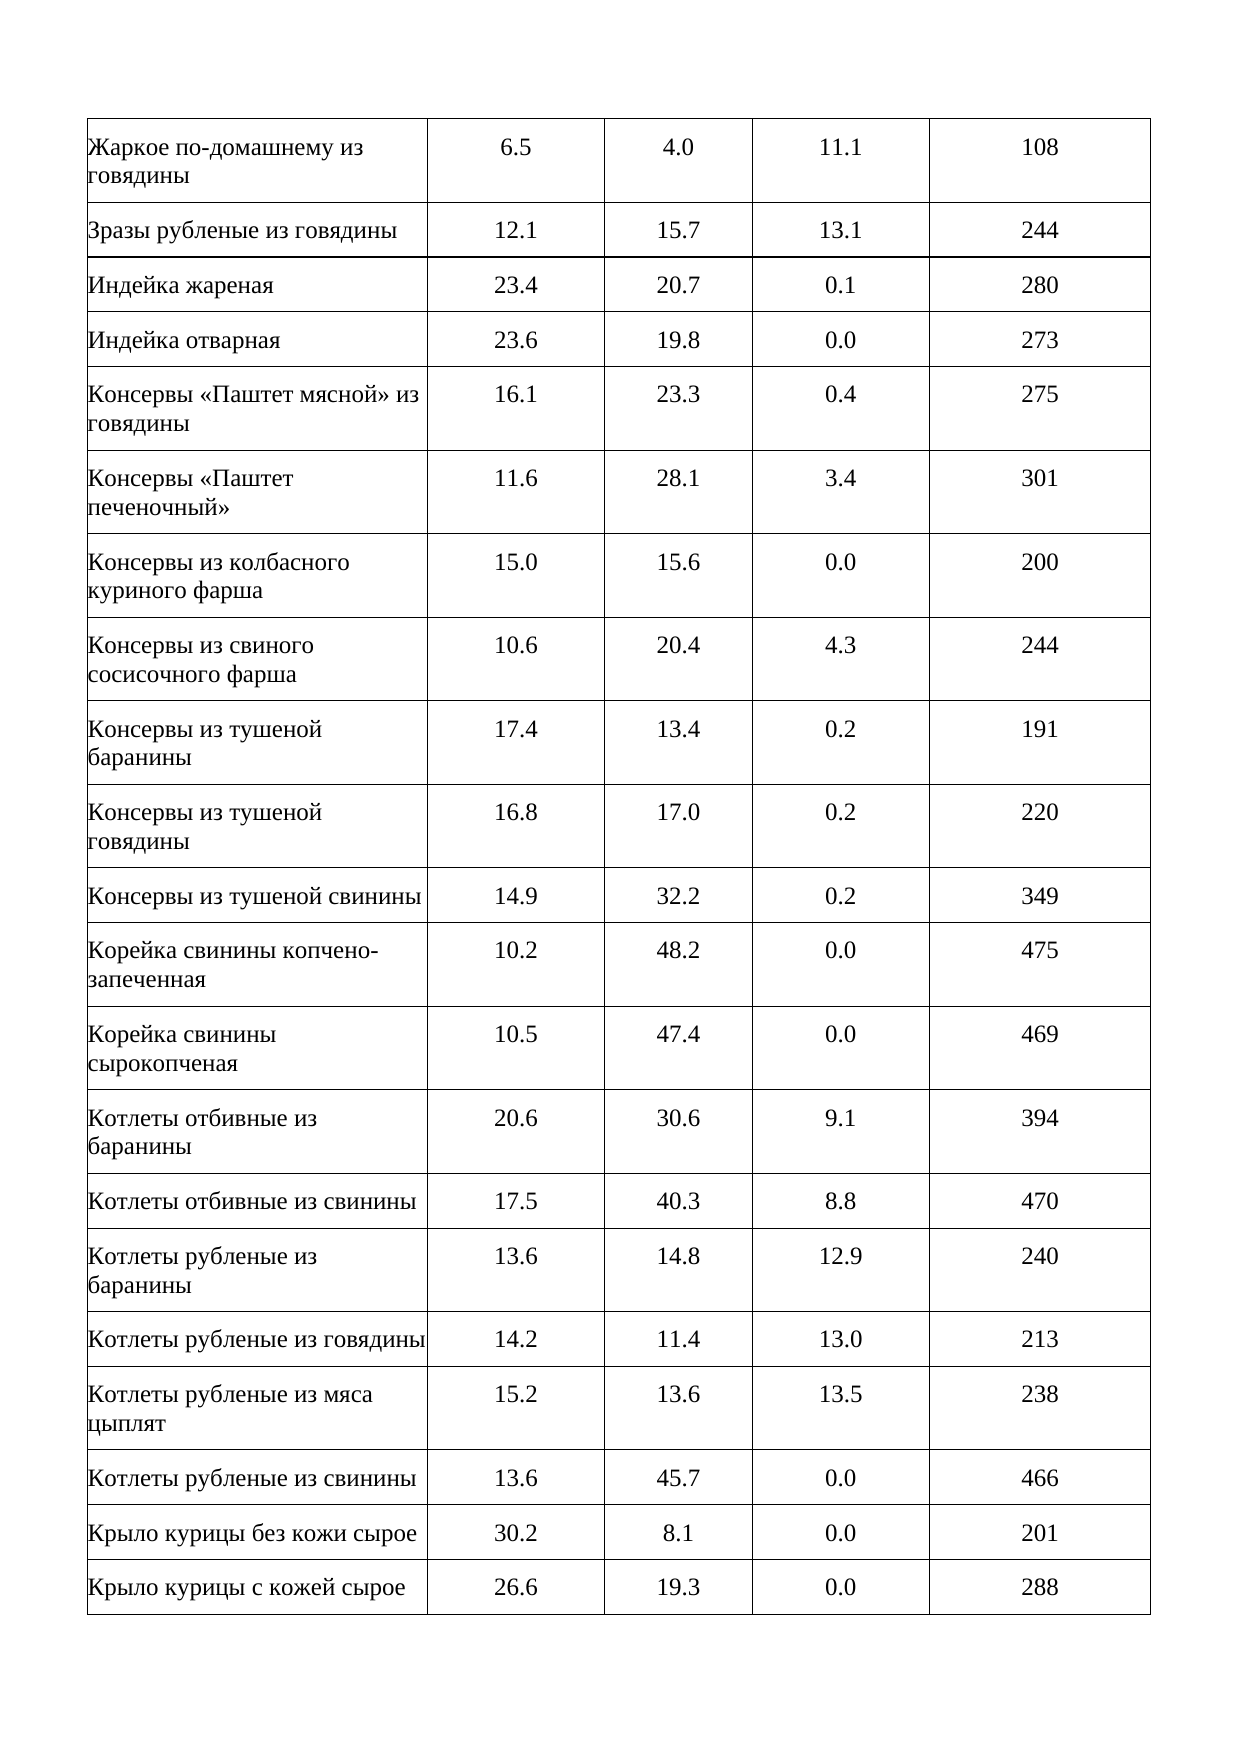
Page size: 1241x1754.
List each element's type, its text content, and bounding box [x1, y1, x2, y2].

table_cell 0.2 [753, 868, 929, 922]
table_cell 13.6 [428, 1450, 604, 1504]
table_cell 201 [930, 1505, 1150, 1559]
table_cell 17.0 [605, 785, 752, 867]
table_cell 394 [930, 1090, 1150, 1173]
table_cell 470 [930, 1174, 1150, 1227]
table_cell 0.0 [753, 312, 929, 366]
table_cell Котлеты рубленые из говядины [88, 1312, 427, 1366]
table_cell Индейка отварная [88, 312, 427, 366]
table_cell Зразы рубленые из говядины [88, 203, 427, 256]
table_cell 108 [930, 119, 1150, 202]
table_cell 23.4 [428, 258, 604, 311]
table_cell 47.4 [605, 1007, 752, 1089]
table_cell 20.6 [428, 1090, 604, 1173]
table_cell 13.1 [753, 203, 929, 256]
table_cell Котлеты рубленые из мяса цыплят [88, 1367, 427, 1449]
table_cell 220 [930, 785, 1150, 867]
table_cell 0.2 [753, 785, 929, 867]
table_cell 19.8 [605, 312, 752, 366]
table_cell Котлеты отбивные из баранины [88, 1090, 427, 1173]
table_cell 32.2 [605, 868, 752, 922]
table_cell 6.5 [428, 119, 604, 202]
table_cell 28.1 [605, 451, 752, 533]
table_cell 301 [930, 451, 1150, 533]
table_cell 8.8 [753, 1174, 929, 1227]
table_cell 12.9 [753, 1229, 929, 1311]
table_cell Жаркое по-домашнему из говядины [88, 119, 427, 202]
table_cell 23.3 [605, 367, 752, 449]
table_cell 475 [930, 923, 1150, 1006]
table_cell 10.5 [428, 1007, 604, 1089]
table_cell Индейка жареная [88, 258, 427, 311]
table_cell 11.1 [753, 119, 929, 202]
table_cell Консервы из свиного сосисочного фарша [88, 618, 427, 700]
table_cell 16.8 [428, 785, 604, 867]
table_cell 349 [930, 868, 1150, 922]
table_cell Крыло курицы с кожей сырое [88, 1560, 427, 1614]
table_cell 15.6 [605, 534, 752, 617]
table_cell 15.7 [605, 203, 752, 256]
table_cell 0.0 [753, 1007, 929, 1089]
table_cell 13.5 [753, 1367, 929, 1449]
table_cell 288 [930, 1560, 1150, 1614]
table_cell 48.2 [605, 923, 752, 1006]
table_cell Котлеты рубленые из баранины [88, 1229, 427, 1311]
table_cell 16.1 [428, 367, 604, 449]
table_cell Корейка свинины копчено-запеченная [88, 923, 427, 1006]
table_cell 0.0 [753, 1560, 929, 1614]
table_cell 14.9 [428, 868, 604, 922]
table_cell 3.4 [753, 451, 929, 533]
table_cell 45.7 [605, 1450, 752, 1504]
table_cell 11.4 [605, 1312, 752, 1366]
table_cell 469 [930, 1007, 1150, 1089]
table_cell 0.0 [753, 1450, 929, 1504]
table_cell 14.8 [605, 1229, 752, 1311]
table_cell 13.4 [605, 701, 752, 784]
table_cell 0.4 [753, 367, 929, 449]
table_cell Корейка свинины сырокопченая [88, 1007, 427, 1089]
table_cell Консервы из колбасного куриного фарша [88, 534, 427, 617]
table_cell 244 [930, 618, 1150, 700]
table_cell 14.2 [428, 1312, 604, 1366]
table_cell 20.7 [605, 258, 752, 311]
table_cell 238 [930, 1367, 1150, 1449]
table_cell 0.0 [753, 1505, 929, 1559]
table_cell 273 [930, 312, 1150, 366]
table_cell 4.0 [605, 119, 752, 202]
table_cell 0.0 [753, 923, 929, 1006]
table_cell Консервы из тушеной говядины [88, 785, 427, 867]
table_cell 17.5 [428, 1174, 604, 1227]
table_cell Котлеты рубленые из свинины [88, 1450, 427, 1504]
table_cell 19.3 [605, 1560, 752, 1614]
table_cell Консервы «Паштет печеночный» [88, 451, 427, 533]
table_cell 200 [930, 534, 1150, 617]
table_cell 240 [930, 1229, 1150, 1311]
table_cell 30.6 [605, 1090, 752, 1173]
table_cell 23.6 [428, 312, 604, 366]
table_cell 13.6 [428, 1229, 604, 1311]
table_cell 13.0 [753, 1312, 929, 1366]
table_cell 466 [930, 1450, 1150, 1504]
table_cell 8.1 [605, 1505, 752, 1559]
table_cell 0.0 [753, 534, 929, 617]
table_cell 244 [930, 203, 1150, 256]
table_cell 191 [930, 701, 1150, 784]
table_cell Консервы из тушеной свинины [88, 868, 427, 922]
table_cell 10.6 [428, 618, 604, 700]
table_cell 40.3 [605, 1174, 752, 1227]
table_cell 30.2 [428, 1505, 604, 1559]
table_cell 280 [930, 258, 1150, 311]
table_cell Крыло курицы без кожи сырое [88, 1505, 427, 1559]
table_cell Консервы «Паштет мясной» из говядины [88, 367, 427, 449]
table_cell 11.6 [428, 451, 604, 533]
table_cell Консервы из тушеной баранины [88, 701, 427, 784]
table_cell 4.3 [753, 618, 929, 700]
table_cell 0.1 [753, 258, 929, 311]
table_cell 213 [930, 1312, 1150, 1366]
table_cell 17.4 [428, 701, 604, 784]
table_cell 9.1 [753, 1090, 929, 1173]
table_cell 20.4 [605, 618, 752, 700]
table_cell Котлеты отбивные из свинины [88, 1174, 427, 1227]
table_cell 15.0 [428, 534, 604, 617]
table_cell 10.2 [428, 923, 604, 1006]
table_cell 26.6 [428, 1560, 604, 1614]
table_cell 13.6 [605, 1367, 752, 1449]
table_cell 0.2 [753, 701, 929, 784]
table_cell 12.1 [428, 203, 604, 256]
table_cell 15.2 [428, 1367, 604, 1449]
table_cell 275 [930, 367, 1150, 449]
